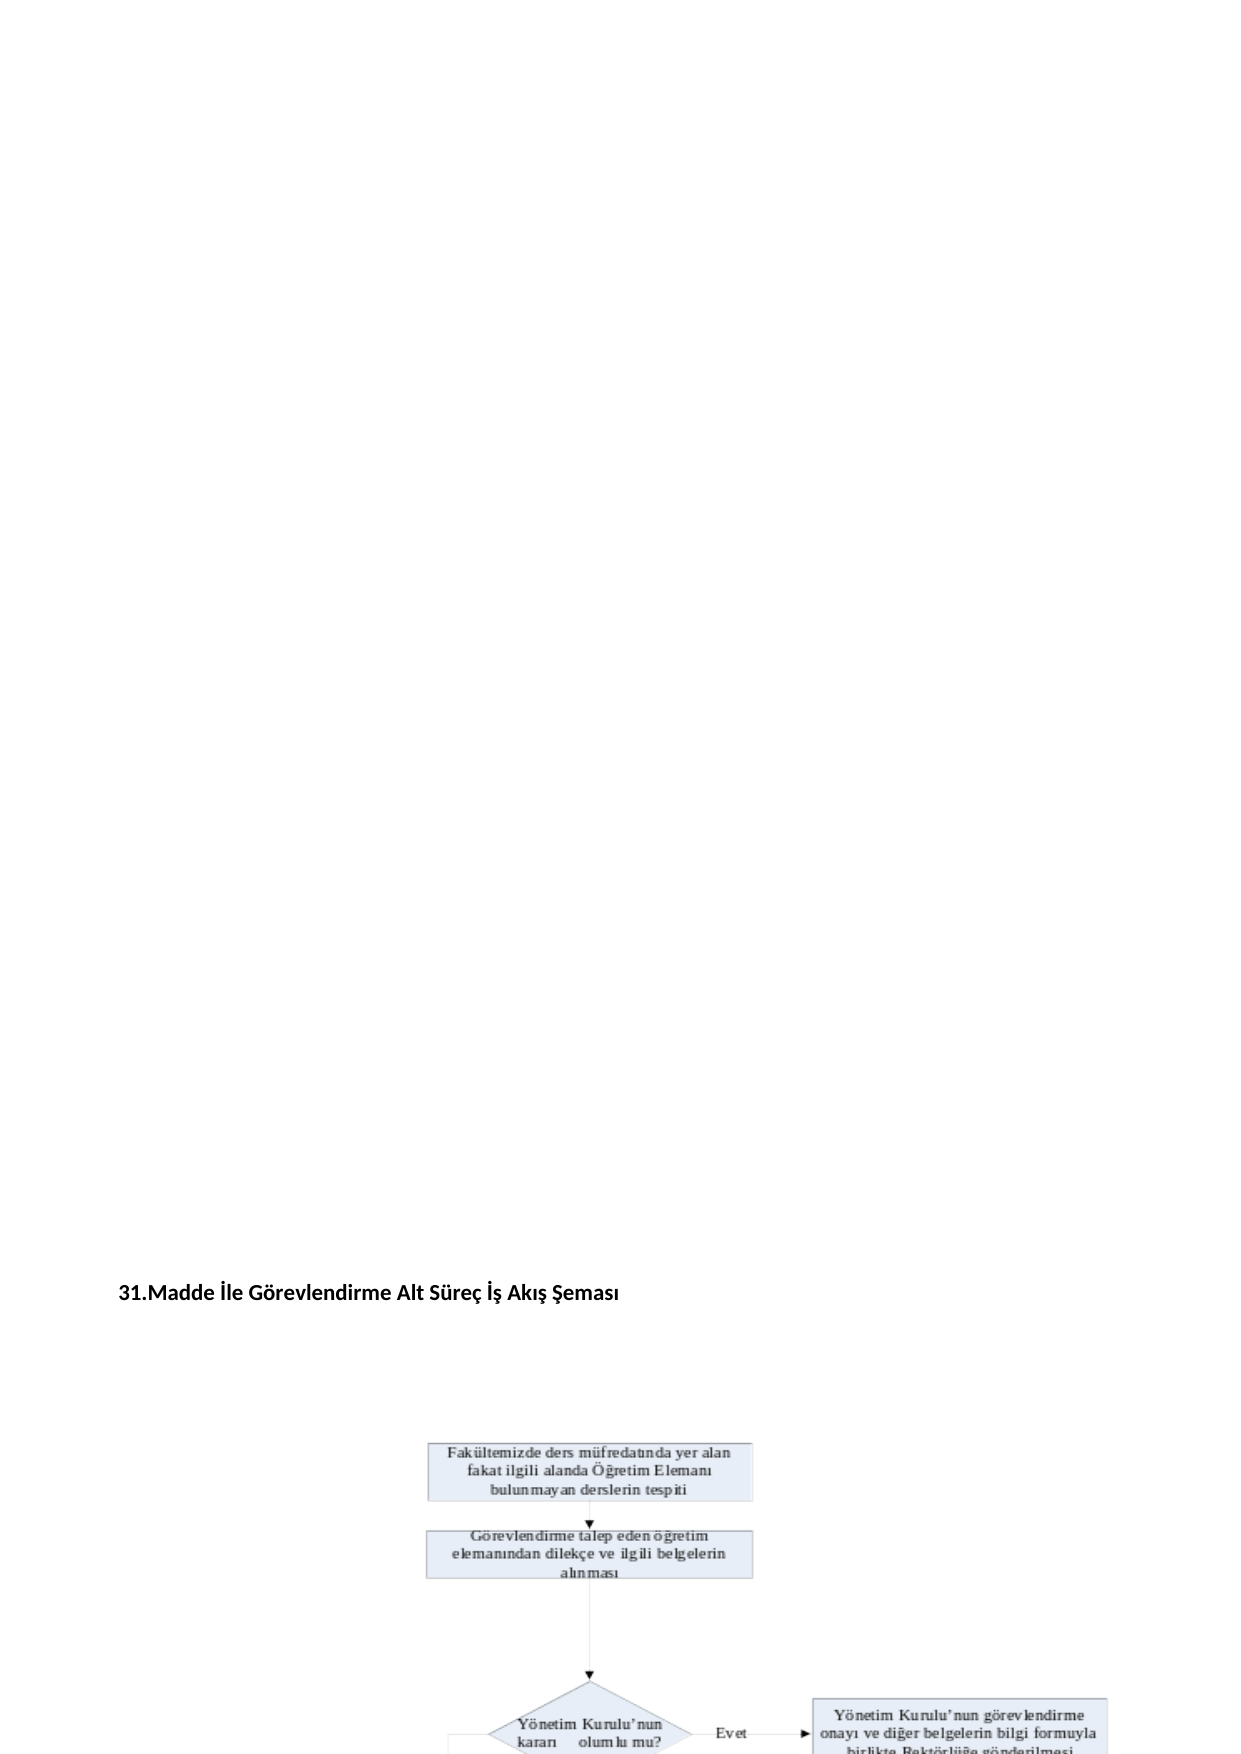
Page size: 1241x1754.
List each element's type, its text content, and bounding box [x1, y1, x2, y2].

text 31.Madde İle Görevlendirme Alt Süreç İş Akış Şeması [118, 1278, 1122, 1306]
